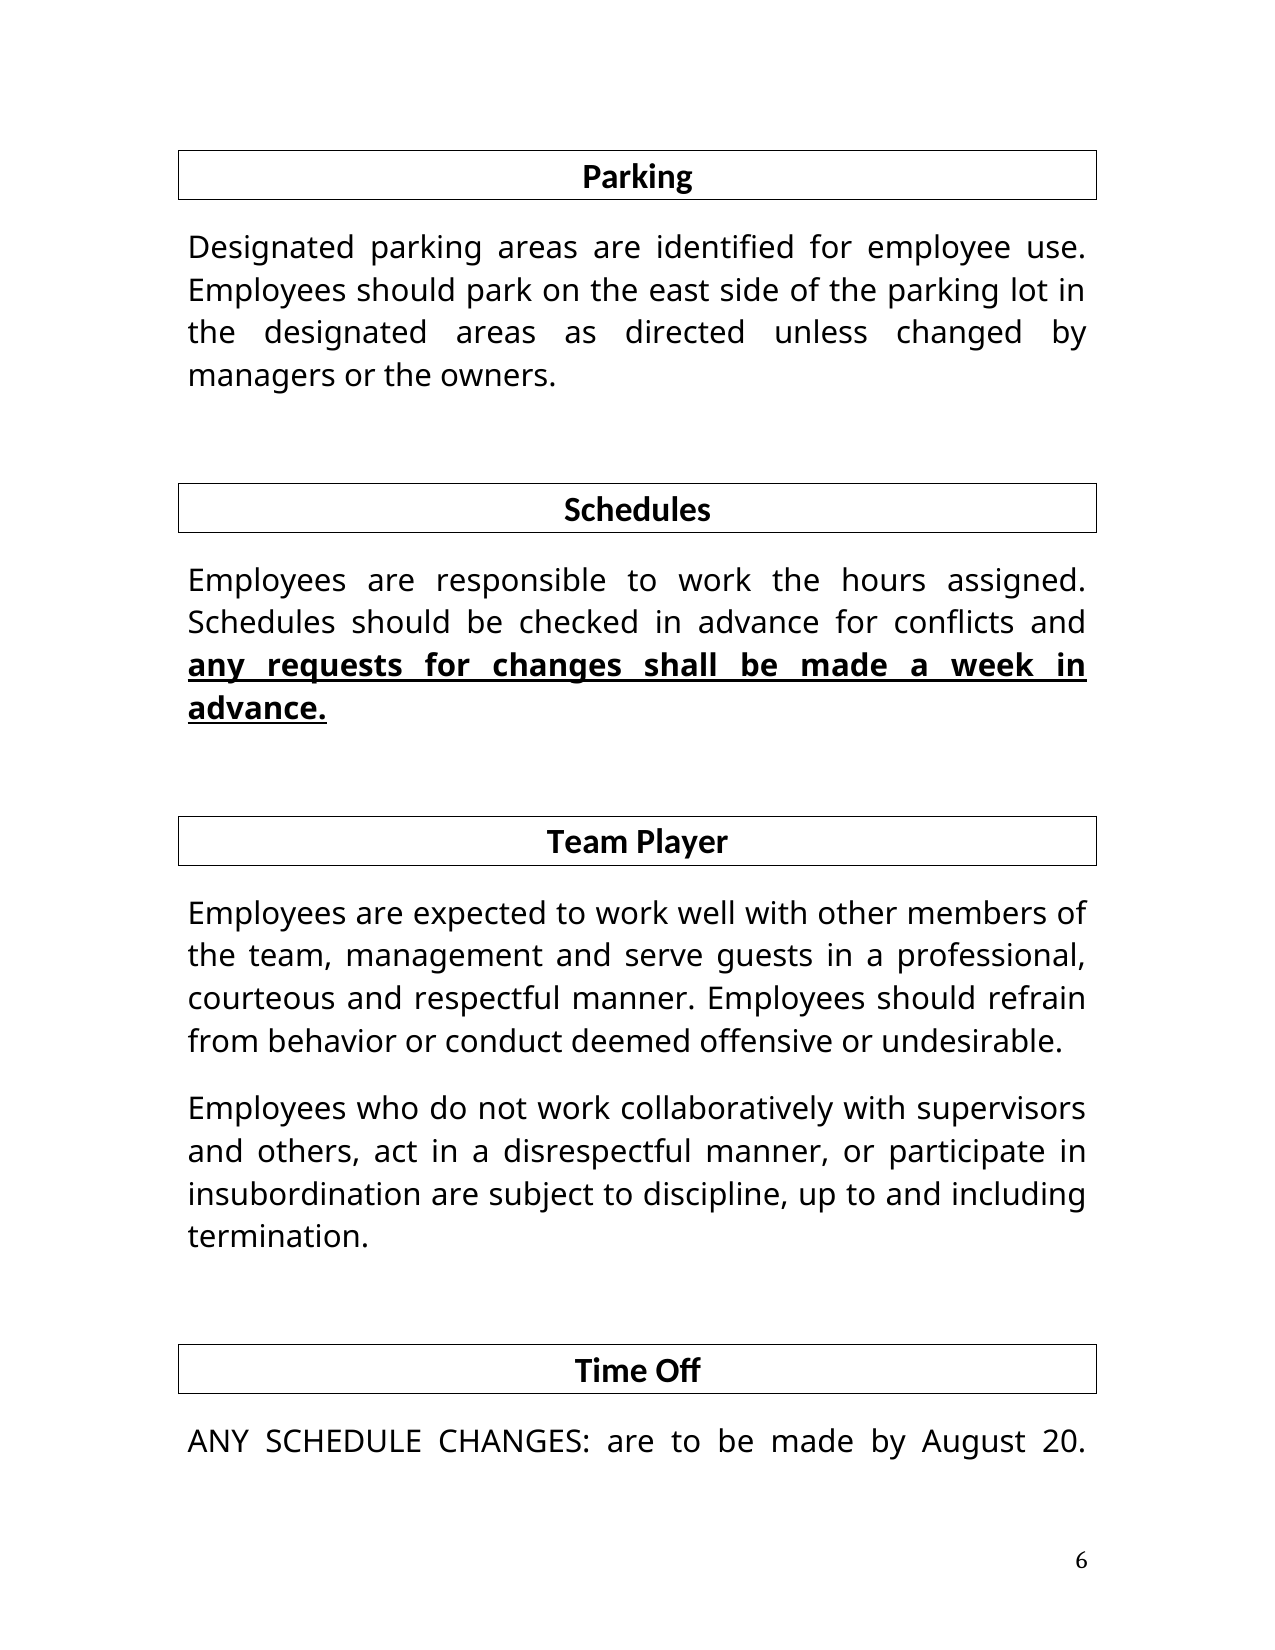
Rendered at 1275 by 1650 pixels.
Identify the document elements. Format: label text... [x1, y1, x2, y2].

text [187, 1419, 1087, 1462]
text Team Player [179, 817, 1096, 865]
text Schedules [179, 484, 1096, 532]
text Employees are responsible to work the hours assigned. Schedules should be checked in advance for conflicts and any requests for changes shall be made a week in advance. [187, 680, 1087, 728]
text Employees are expected to work well with other members of the team, management and serve guests in a professional, courteous and respectful manner. Employees should refrain from behavior or conduct deemed offensive or undesirable. [187, 891, 1087, 1061]
text Time Off [179, 1345, 1096, 1393]
text Parking [179, 151, 1096, 199]
text Employees who do not work collaboratively with supervisors and others, act in a disrespectful manner, or participate in insubordination are subject to discipline, up to and including termination. [187, 1086, 1087, 1257]
text Employees are responsible to work the hours assigned. Schedules should be checked in advance for conflicts and any requests for changes shall be made a week in advance. [187, 558, 1087, 679]
text Designated parking areas are identified for employee use. Employees should park on the east side of the parking lot in the designated areas as directed unless changed by managers or the owners. [187, 225, 1087, 395]
